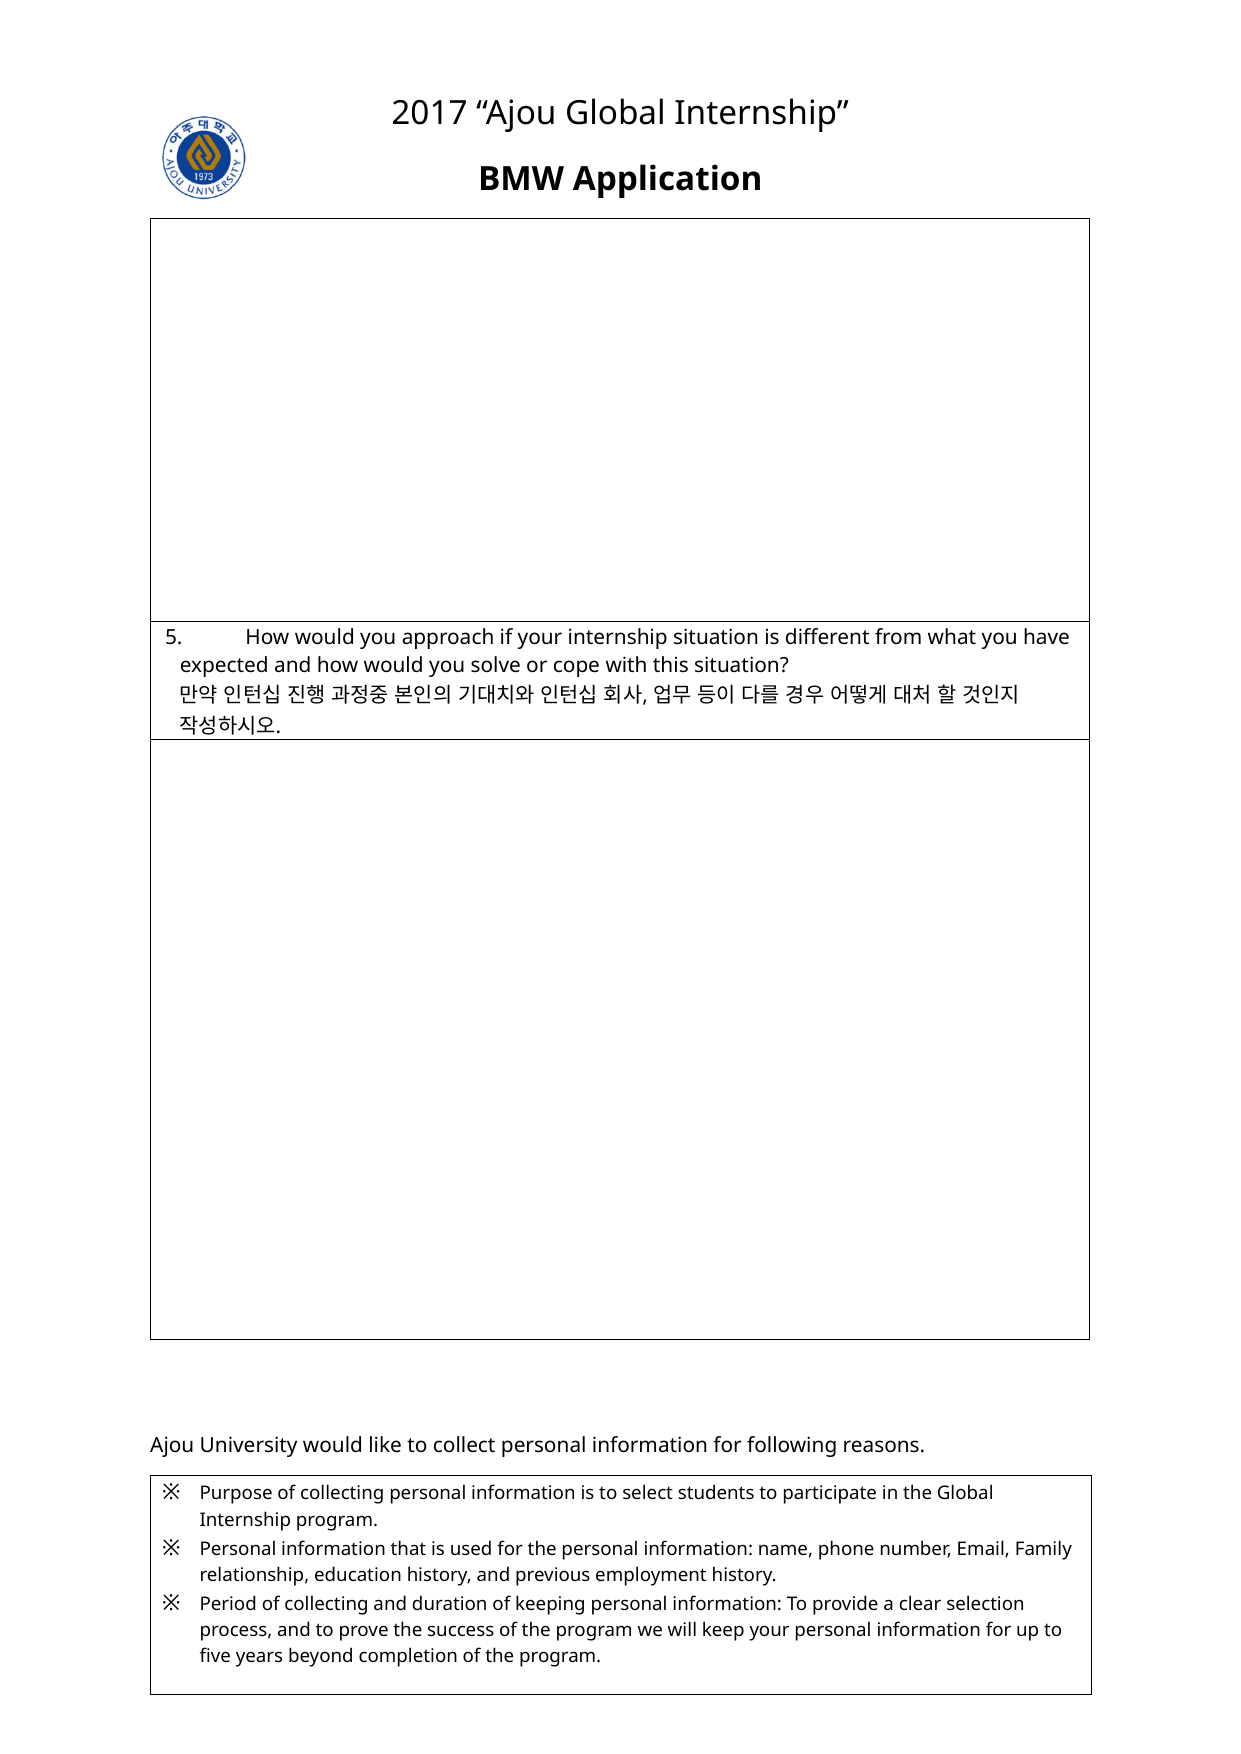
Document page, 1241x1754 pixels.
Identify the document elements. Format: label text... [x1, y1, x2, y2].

table_cell [151, 219, 1089, 621]
table_cell How would you approach if your internship situation is different from what you have expected and how would you solve or cope with this situation? 만약 인턴십 진행 과정중 본인의 기대치와 인턴십 회사, 업무 등이 다를 경우 어떻게 대처 할 것인지 작성하시오. [151, 622, 1089, 739]
table_cell [151, 740, 1089, 1339]
picture [150, 104, 257, 211]
text Ajou University would like to collect personal information for following reasons. [150, 1430, 1090, 1459]
